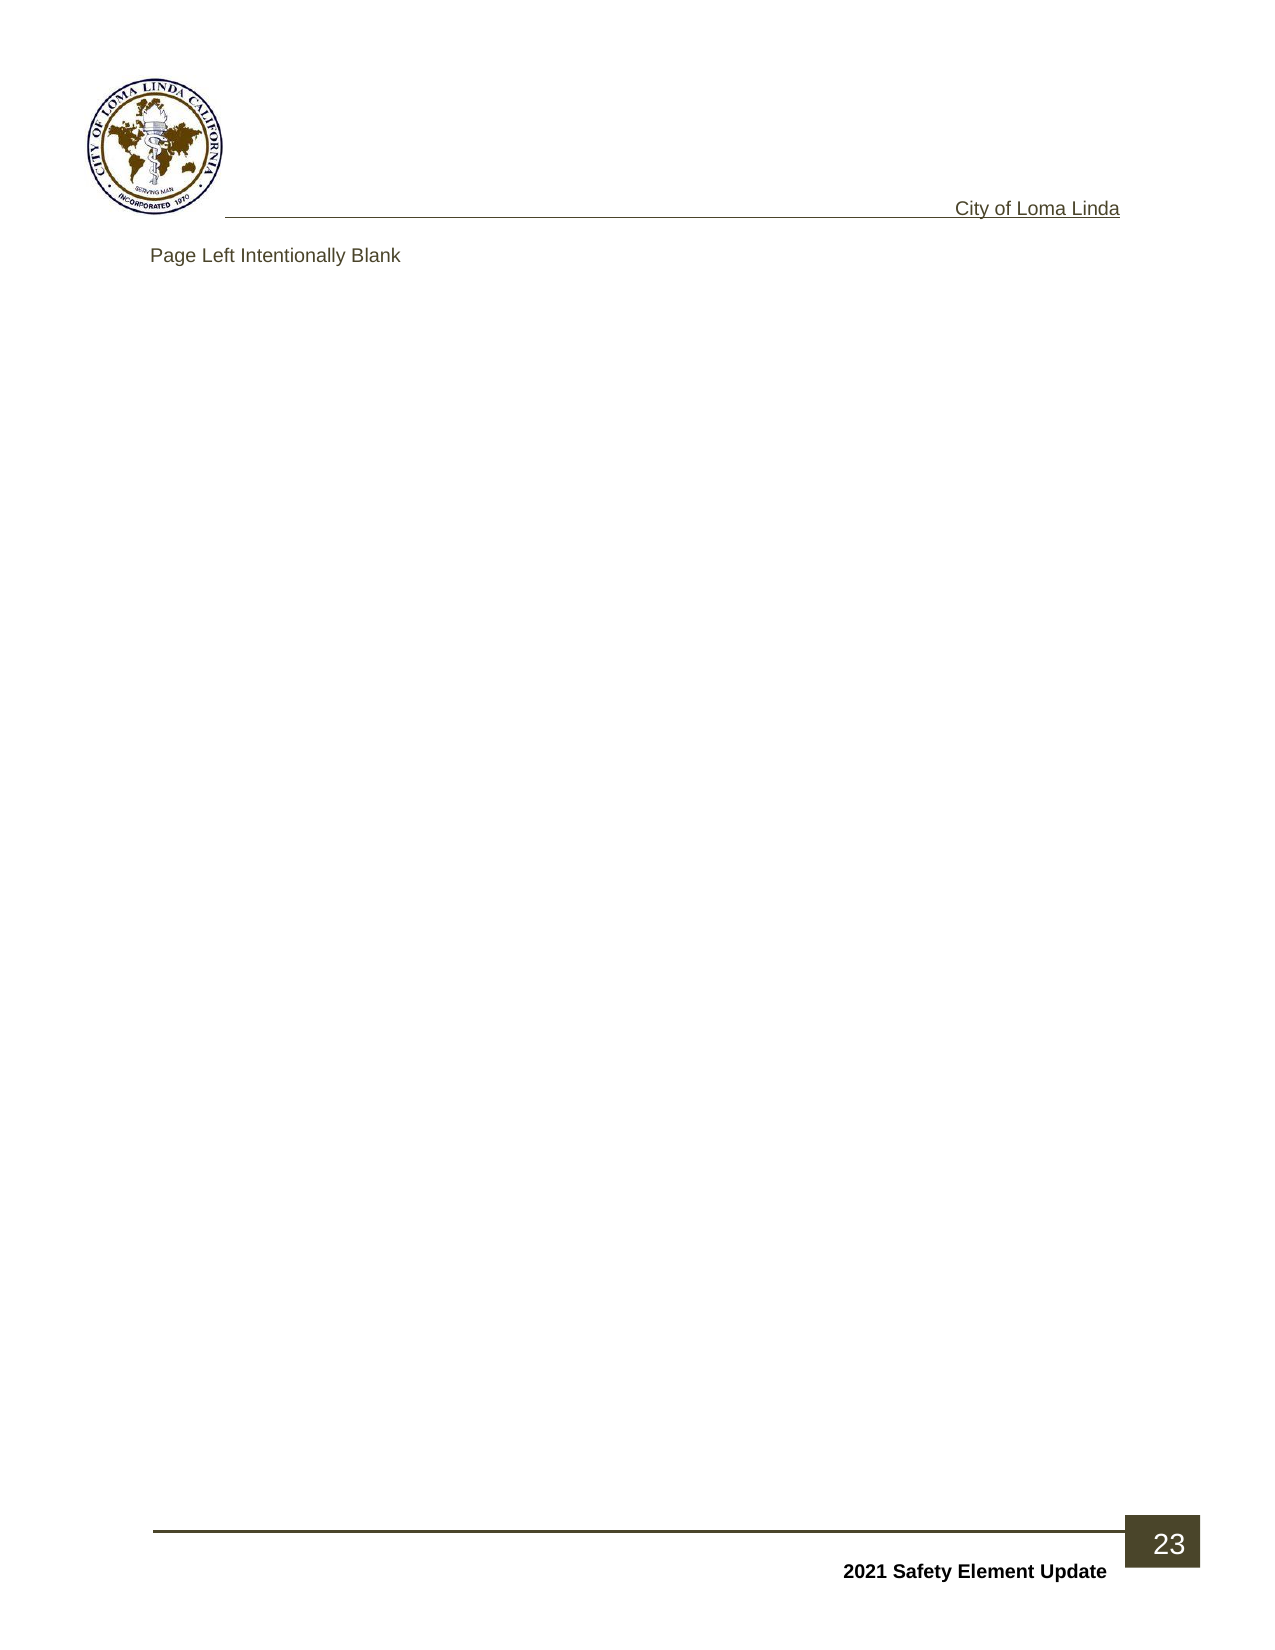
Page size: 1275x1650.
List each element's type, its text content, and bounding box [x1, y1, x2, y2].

text Page Left Intentionally Blank [150, 244, 1125, 267]
picture [84, 75, 224, 216]
